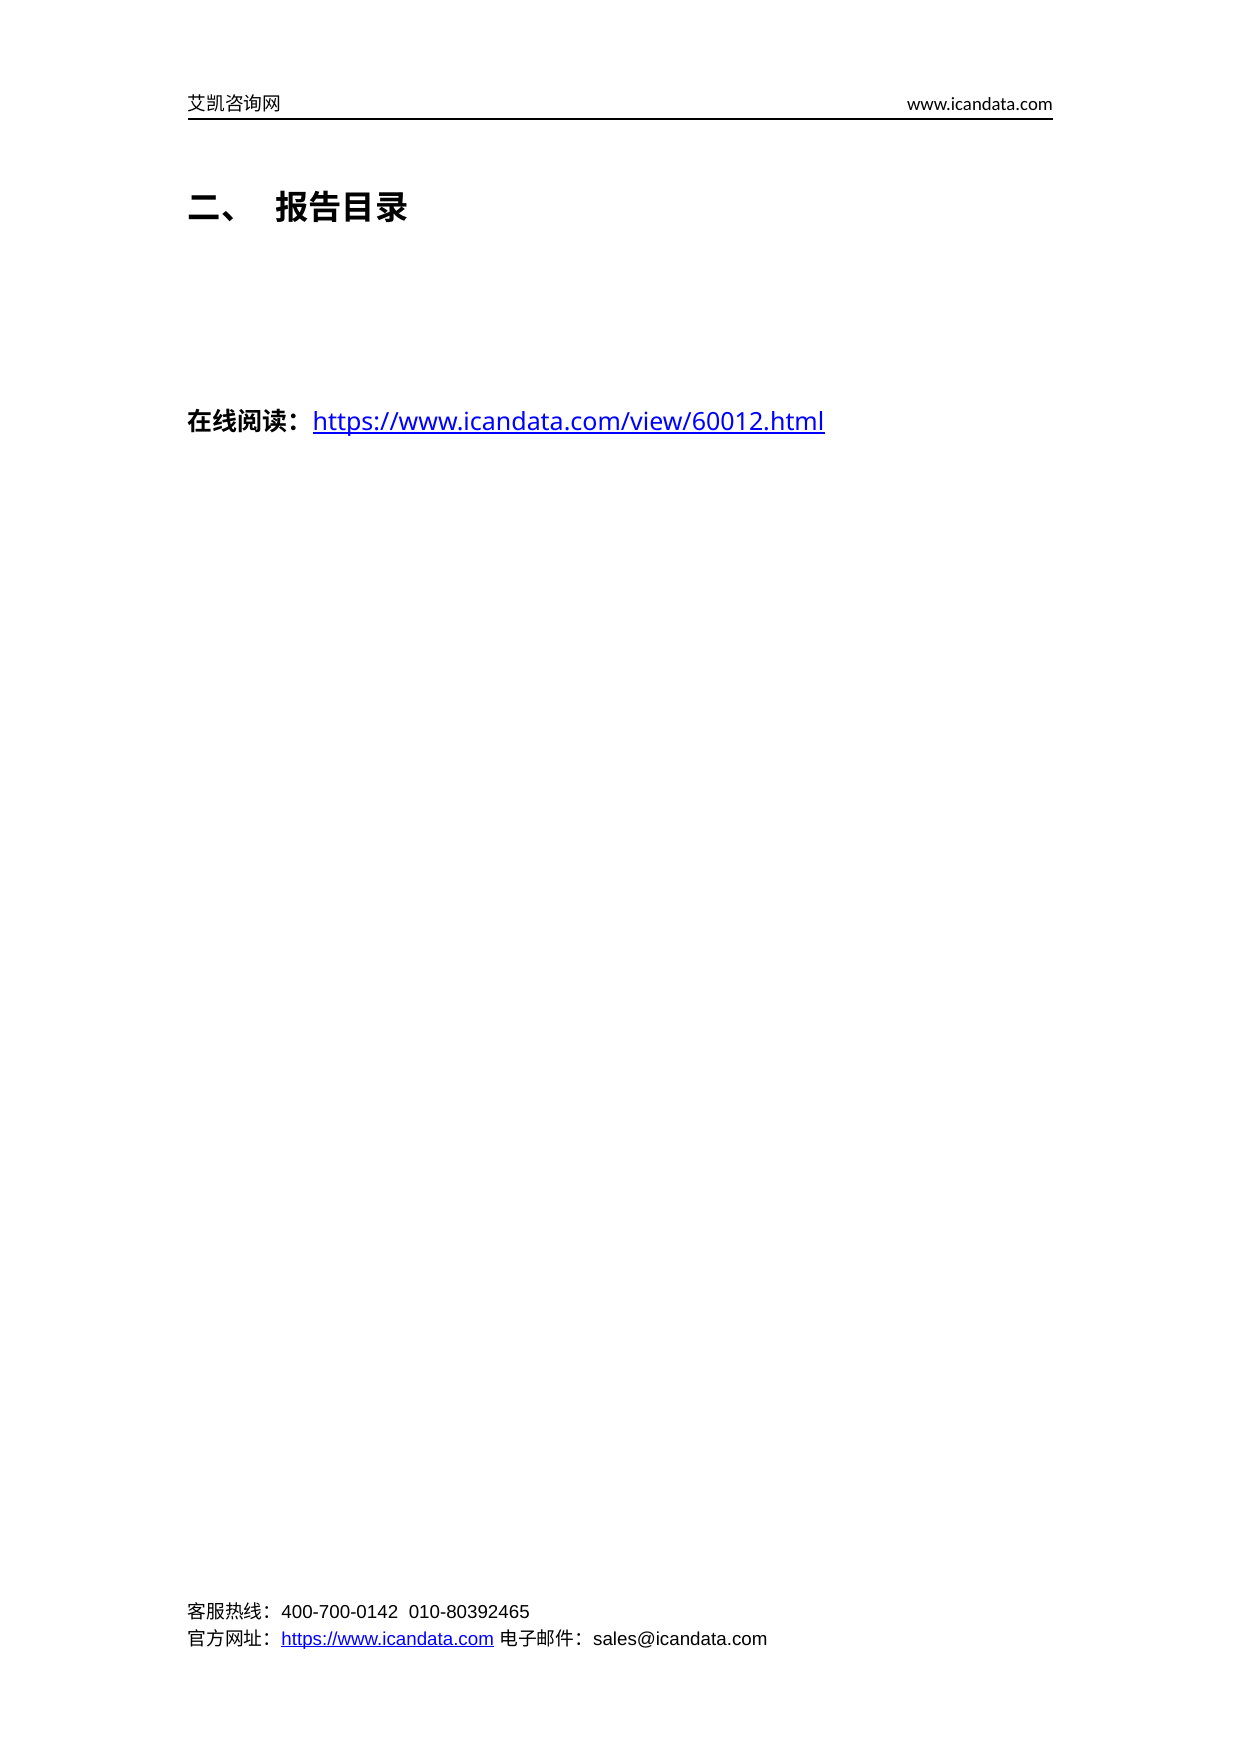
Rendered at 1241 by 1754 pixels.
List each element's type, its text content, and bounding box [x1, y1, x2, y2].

text 在线阅读：https://www.icandata.com/view/60012.html [187, 387, 1053, 452]
subtitle 报告目录 [187, 172, 1053, 237]
